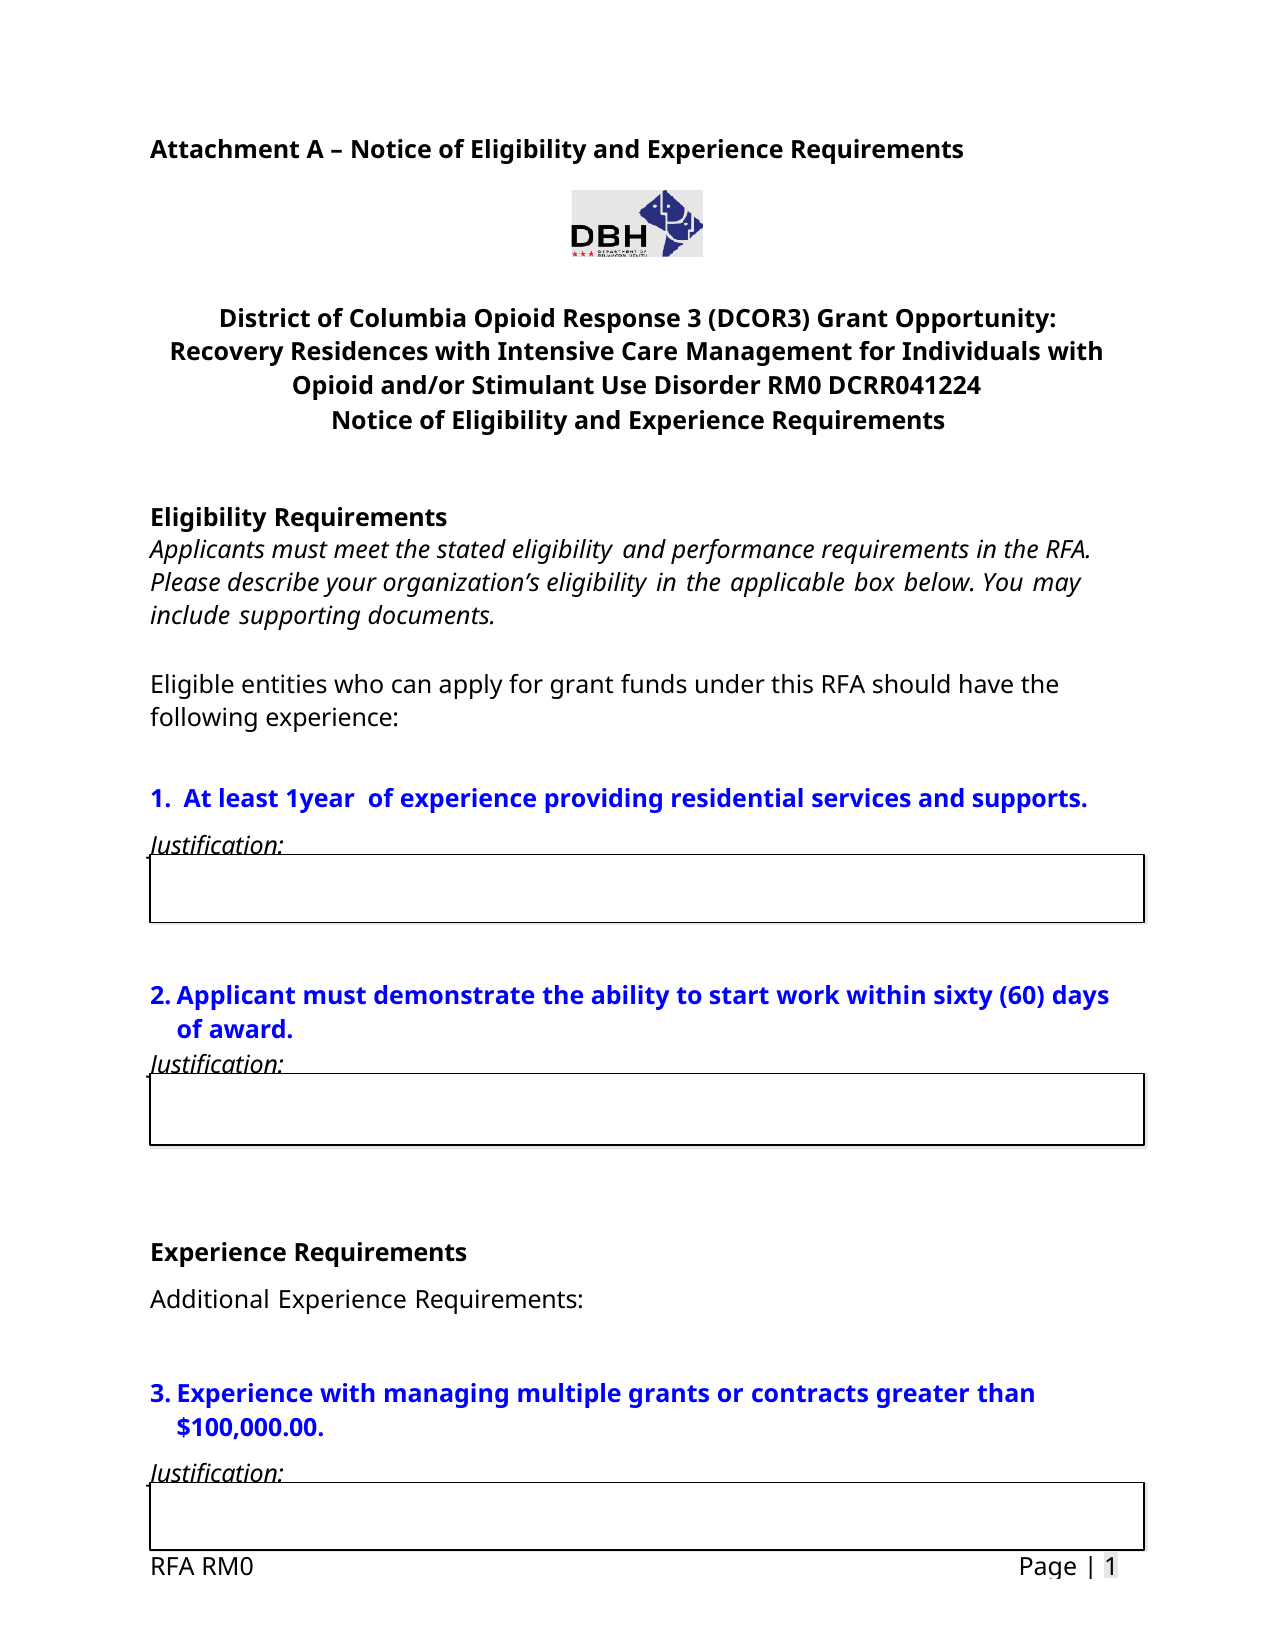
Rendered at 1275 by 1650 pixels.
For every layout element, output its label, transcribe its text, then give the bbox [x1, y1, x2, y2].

list Experience with managing multiple grants or contracts greater than $100,000.00. [150, 1375, 1135, 1443]
text Eligibility Requirements [150, 505, 1135, 532]
text District of Columbia Opioid Response 3 (DCOR3) Grant Opportunity: Recovery Residences with Intensive Care Management for Individuals with Opioid and/or Stimulant Use Disorder RM0 DCRR041224 [157, 301, 1116, 401]
list At least 1year of experience providing residential services and supports. [150, 780, 1135, 814]
text Notice of Eligibility and Experience Requirements [141, 402, 1135, 437]
text Attachment A – Notice of Eligibility and Experience Requirements [150, 132, 1135, 166]
text Justification: [150, 827, 1135, 854]
text Justification: [150, 1456, 1135, 1482]
text Experience Requirements [150, 1235, 1135, 1269]
text Applicants must meet the stated eligibility and performance requirements in the RFA. Please describe your organization’s eligibility in the applicable box below. You may include supporting documents. [150, 532, 1135, 632]
list Applicant must demonstrate the ability to start work within sixty (60) days of award. [150, 978, 1135, 1046]
text Additional Experience Requirements: [150, 1282, 1135, 1316]
text Justification: [150, 1047, 1135, 1073]
picture [571, 190, 703, 257]
text Eligible entities who can apply for grant funds under this RFA should have the following experience: [150, 667, 1127, 734]
